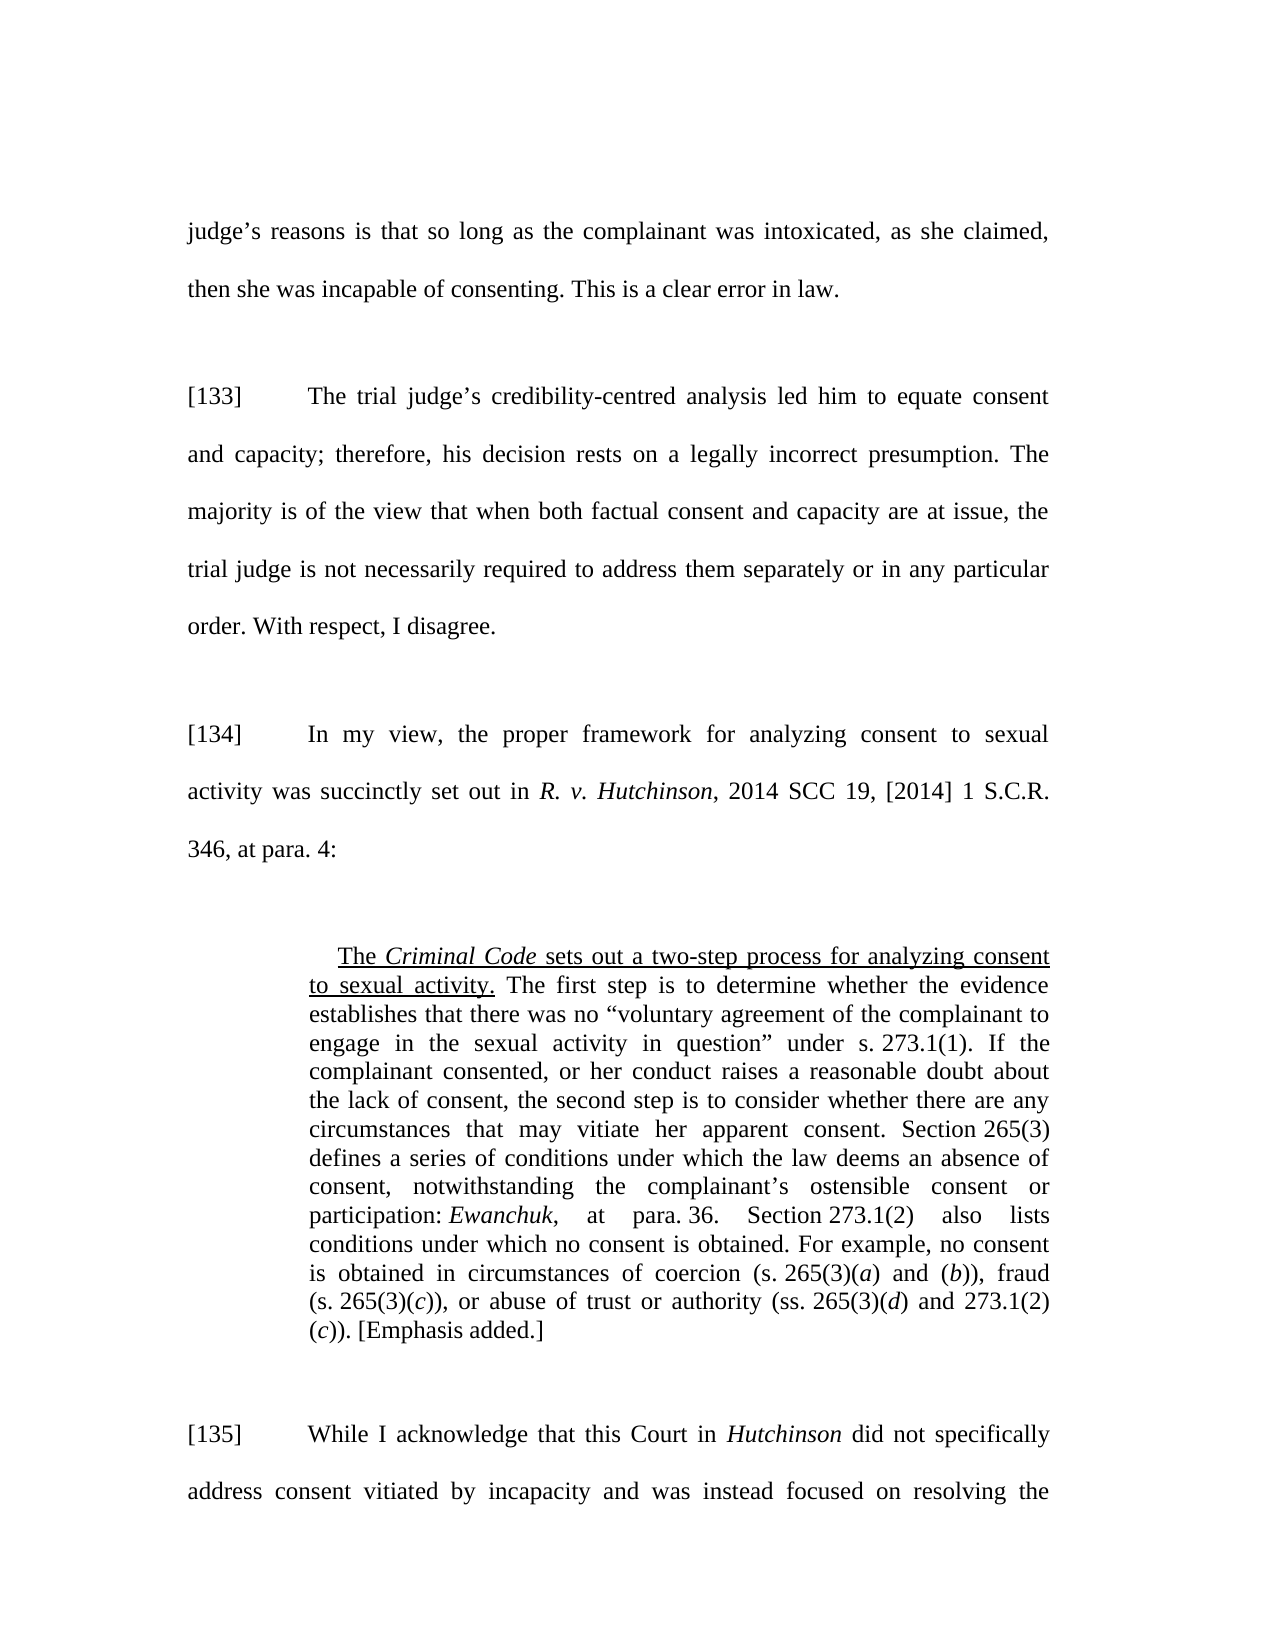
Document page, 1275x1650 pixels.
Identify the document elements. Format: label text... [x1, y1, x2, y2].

text The Criminal Code sets out a two-step process for analyzing consent to sexual activity. The first step is to determine whether the evidence establishes that there was no “voluntary agreement of the complainant to engage in the sexual activity in question” under s. 273.1(1). If the complainant consented, or her conduct raises a reasonable doubt about the lack of consent, the second step is to consider whether there are any circumstances that may vitiate her apparent consent. Section 265(3) defines a series of conditions under which the law deems an absence of consent, notwithstanding the complainant’s ostensible consent or participation: Ewanchuk, at para. 36. Section 273.1(2) also lists conditions under which no consent is obtained. For example, no consent is obtained in circumstances of coercion (s. 265(3)(a) and (b)), fraud (s. 265(3)(c)), or abuse of trust or authority (ss. 265(3)(d) and 273.1(2)(c)). [Emphasis added.] [309, 941, 1050, 1344]
text The trial judge’s credibility-centred analysis led him to equate consent and capacity; therefore, his decision rests on a legally incorrect presumption. The majority is of the view that when both factual consent and capacity are at issue, the trial judge is not necessarily required to address them separately or in any particular order. With respect, I disagree. [187, 381, 1050, 640]
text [187, 1419, 1050, 1505]
text In my view, the proper framework for analyzing consent to sexual activity was succinctly set out in R. v. Hutchinson, 2014 SCC 19, [2014] 1 S.C.R. 346, at para. 4: [187, 719, 1050, 863]
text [187, 216, 1050, 303]
